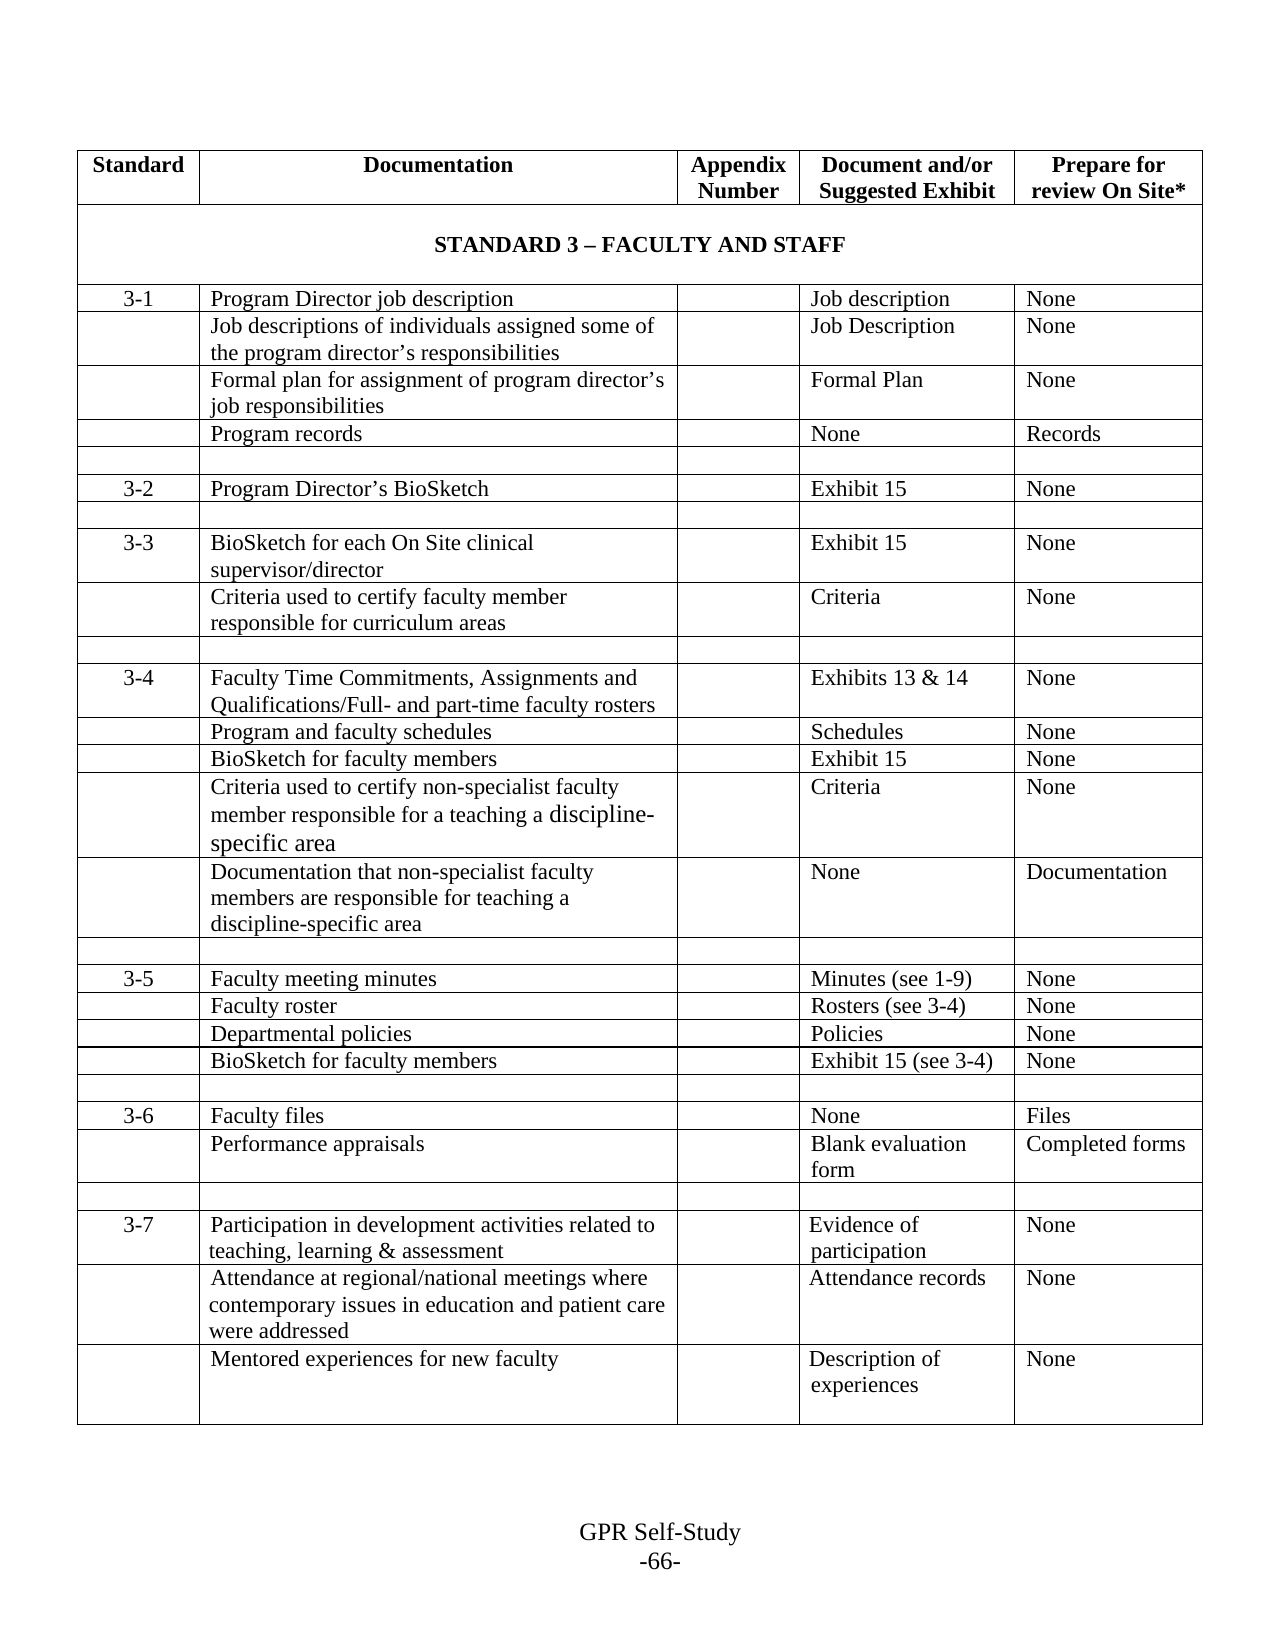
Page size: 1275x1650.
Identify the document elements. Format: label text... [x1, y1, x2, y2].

table_cell 3-3 [78, 529, 199, 582]
table_cell [678, 993, 799, 1019]
table_cell Exhibit 15 (see 3-4) [800, 1048, 1014, 1074]
table_cell 3-5 [78, 965, 199, 992]
table_cell 3-6 [78, 1102, 199, 1128]
table_cell [78, 1075, 199, 1101]
table_cell Files [1015, 1102, 1202, 1128]
table_cell [678, 718, 799, 744]
table_cell [678, 773, 799, 857]
table_cell Exhibit 15 [800, 745, 1014, 772]
table_cell None [1015, 1211, 1202, 1263]
table_cell Documentation that non-specialist faculty members are responsible for teaching a discipline-specific area [200, 858, 677, 937]
table_cell None [1015, 529, 1202, 582]
table_cell 3-4 [78, 664, 199, 717]
table_cell [678, 1265, 799, 1343]
table_cell [800, 637, 1014, 663]
table_cell [678, 285, 799, 311]
table_cell Program records [200, 420, 677, 446]
table_cell None [800, 1102, 1014, 1128]
table_cell [78, 1048, 199, 1074]
table_cell [1015, 502, 1202, 528]
table_cell [678, 1020, 799, 1046]
table_cell Policies [800, 1020, 1014, 1046]
table_cell [678, 312, 799, 365]
table_cell [78, 1345, 199, 1424]
table_cell [678, 745, 799, 772]
table_cell Job Description [800, 312, 1014, 365]
table_cell Exhibit 15 [800, 475, 1014, 501]
table_cell None [1015, 664, 1202, 717]
table_cell BioSketch for faculty members [200, 1048, 677, 1074]
table_cell Schedules [800, 718, 1014, 744]
table_cell [78, 1183, 199, 1210]
table_cell None [1015, 773, 1202, 857]
table_cell 3-1 [78, 285, 199, 311]
table_cell None [1015, 366, 1202, 419]
table_cell [678, 447, 799, 473]
table_cell [1015, 447, 1202, 473]
table_cell [1015, 637, 1202, 663]
table_cell [200, 637, 677, 663]
table_cell Documentation [1015, 858, 1202, 937]
table_header Document and/or Suggested Exhibit [800, 151, 1014, 204]
table_cell [78, 1265, 199, 1343]
table_cell None [1015, 965, 1202, 992]
table_cell None [800, 858, 1014, 937]
table_cell Exhibits 13 & 14 [800, 664, 1014, 717]
table_cell Blank evaluation form [800, 1130, 1014, 1182]
table_cell [78, 502, 199, 528]
table_cell None [1015, 1265, 1202, 1343]
table_header Documentation [200, 151, 677, 204]
table_cell None [1015, 993, 1202, 1019]
table_cell [78, 993, 199, 1019]
table_cell [800, 1075, 1014, 1101]
table_cell [78, 312, 199, 365]
table_cell Rosters (see 3-4) [800, 993, 1014, 1019]
table_cell Program Director job description [200, 285, 677, 311]
table_cell [78, 447, 199, 473]
table_cell [78, 745, 199, 772]
table_cell None [1015, 718, 1202, 744]
table_cell Formal Plan [800, 366, 1014, 419]
table_cell Exhibit 15 [800, 529, 1014, 582]
table_cell [200, 1183, 677, 1210]
table_cell [1015, 1075, 1202, 1101]
table_cell Faculty Time Commitments, Assignments and Qualifications/Full- and part-time faculty rosters [200, 664, 677, 717]
table_cell None [800, 420, 1014, 446]
table_cell [678, 529, 799, 582]
table_cell [678, 583, 799, 636]
table_cell Participation in development activities related to teaching, learning & assessment [200, 1211, 677, 1263]
table_cell [200, 1075, 677, 1101]
table_cell [78, 938, 199, 964]
table_cell [78, 366, 199, 419]
table_cell Attendance at regional/national meetings where contemporary issues in education and patient care were addressed [200, 1265, 677, 1343]
table_cell Program Director’s BioSketch [200, 475, 677, 501]
table_cell Description of experiences [800, 1345, 1014, 1424]
table_cell None [1015, 583, 1202, 636]
table_cell [678, 664, 799, 717]
table_cell [678, 1102, 799, 1128]
table_cell [678, 938, 799, 964]
table_cell Performance appraisals [200, 1130, 677, 1182]
table_cell [678, 475, 799, 501]
table_cell [800, 1183, 1014, 1210]
table_cell Program and faculty schedules [200, 718, 677, 744]
table_header Prepare for review On Site* [1015, 151, 1202, 204]
table_cell [1015, 938, 1202, 964]
table_cell Job description [800, 285, 1014, 311]
table_cell [678, 858, 799, 937]
table_cell [678, 420, 799, 446]
table_cell Completed forms [1015, 1130, 1202, 1182]
table_cell [678, 1048, 799, 1074]
table_header Appendix Number [678, 151, 799, 204]
table_cell BioSketch for faculty members [200, 745, 677, 772]
table_cell Faculty roster [200, 993, 677, 1019]
table_cell Departmental policies [200, 1020, 677, 1046]
table_cell None [1015, 285, 1202, 311]
table_cell Faculty files [200, 1102, 677, 1128]
table_cell Records [1015, 420, 1202, 446]
table_cell [200, 938, 677, 964]
table_cell [678, 1075, 799, 1101]
table_cell [678, 637, 799, 663]
table_cell STANDARD 3 – FACULTY AND STAFF [78, 205, 1202, 284]
table_cell None [1015, 312, 1202, 365]
table_cell [678, 1183, 799, 1210]
table_cell None [1015, 475, 1202, 501]
table_cell [78, 773, 199, 857]
table_cell [78, 637, 199, 663]
table_cell Criteria [800, 773, 1014, 857]
table_cell None [1015, 745, 1202, 772]
table_cell [1015, 1183, 1202, 1210]
table_cell [678, 1345, 799, 1424]
table_cell [200, 447, 677, 473]
table_cell [678, 965, 799, 992]
table_cell None [1015, 1345, 1202, 1424]
table_cell 3-2 [78, 475, 199, 501]
table_cell [78, 420, 199, 446]
table_cell Minutes (see 1-9) [800, 965, 1014, 992]
table_cell Faculty meeting minutes [200, 965, 677, 992]
table_cell Criteria used to certify non-specialist faculty member responsible for a teaching a discipline-specific area [200, 773, 677, 857]
table_cell [678, 1211, 799, 1263]
table_cell [678, 1130, 799, 1182]
table_cell Evidence of participation [800, 1211, 1014, 1263]
table_cell None [1015, 1020, 1202, 1046]
table_cell [200, 502, 677, 528]
table_cell [78, 718, 199, 744]
table_cell [678, 502, 799, 528]
table_cell Criteria used to certify faculty member responsible for curriculum areas [200, 583, 677, 636]
table_cell [800, 938, 1014, 964]
table_cell [78, 1130, 199, 1182]
table_cell Mentored experiences for new faculty [200, 1345, 677, 1424]
table_cell [78, 1020, 199, 1046]
table_cell Job descriptions of individuals assigned some of the program director’s responsibilities [200, 312, 677, 365]
table_cell [800, 447, 1014, 473]
table_cell [78, 858, 199, 937]
table_cell [78, 583, 199, 636]
table_cell Attendance records [800, 1265, 1014, 1343]
table_cell [800, 502, 1014, 528]
table_cell Formal plan for assignment of program director’s job responsibilities [200, 366, 677, 419]
table_cell None [1015, 1048, 1202, 1074]
table_cell [678, 366, 799, 419]
table_header Standard [78, 151, 199, 204]
table_cell 3-7 [78, 1211, 199, 1263]
table_cell Criteria [800, 583, 1014, 636]
table_cell BioSketch for each On Site clinical supervisor/director [200, 529, 677, 582]
